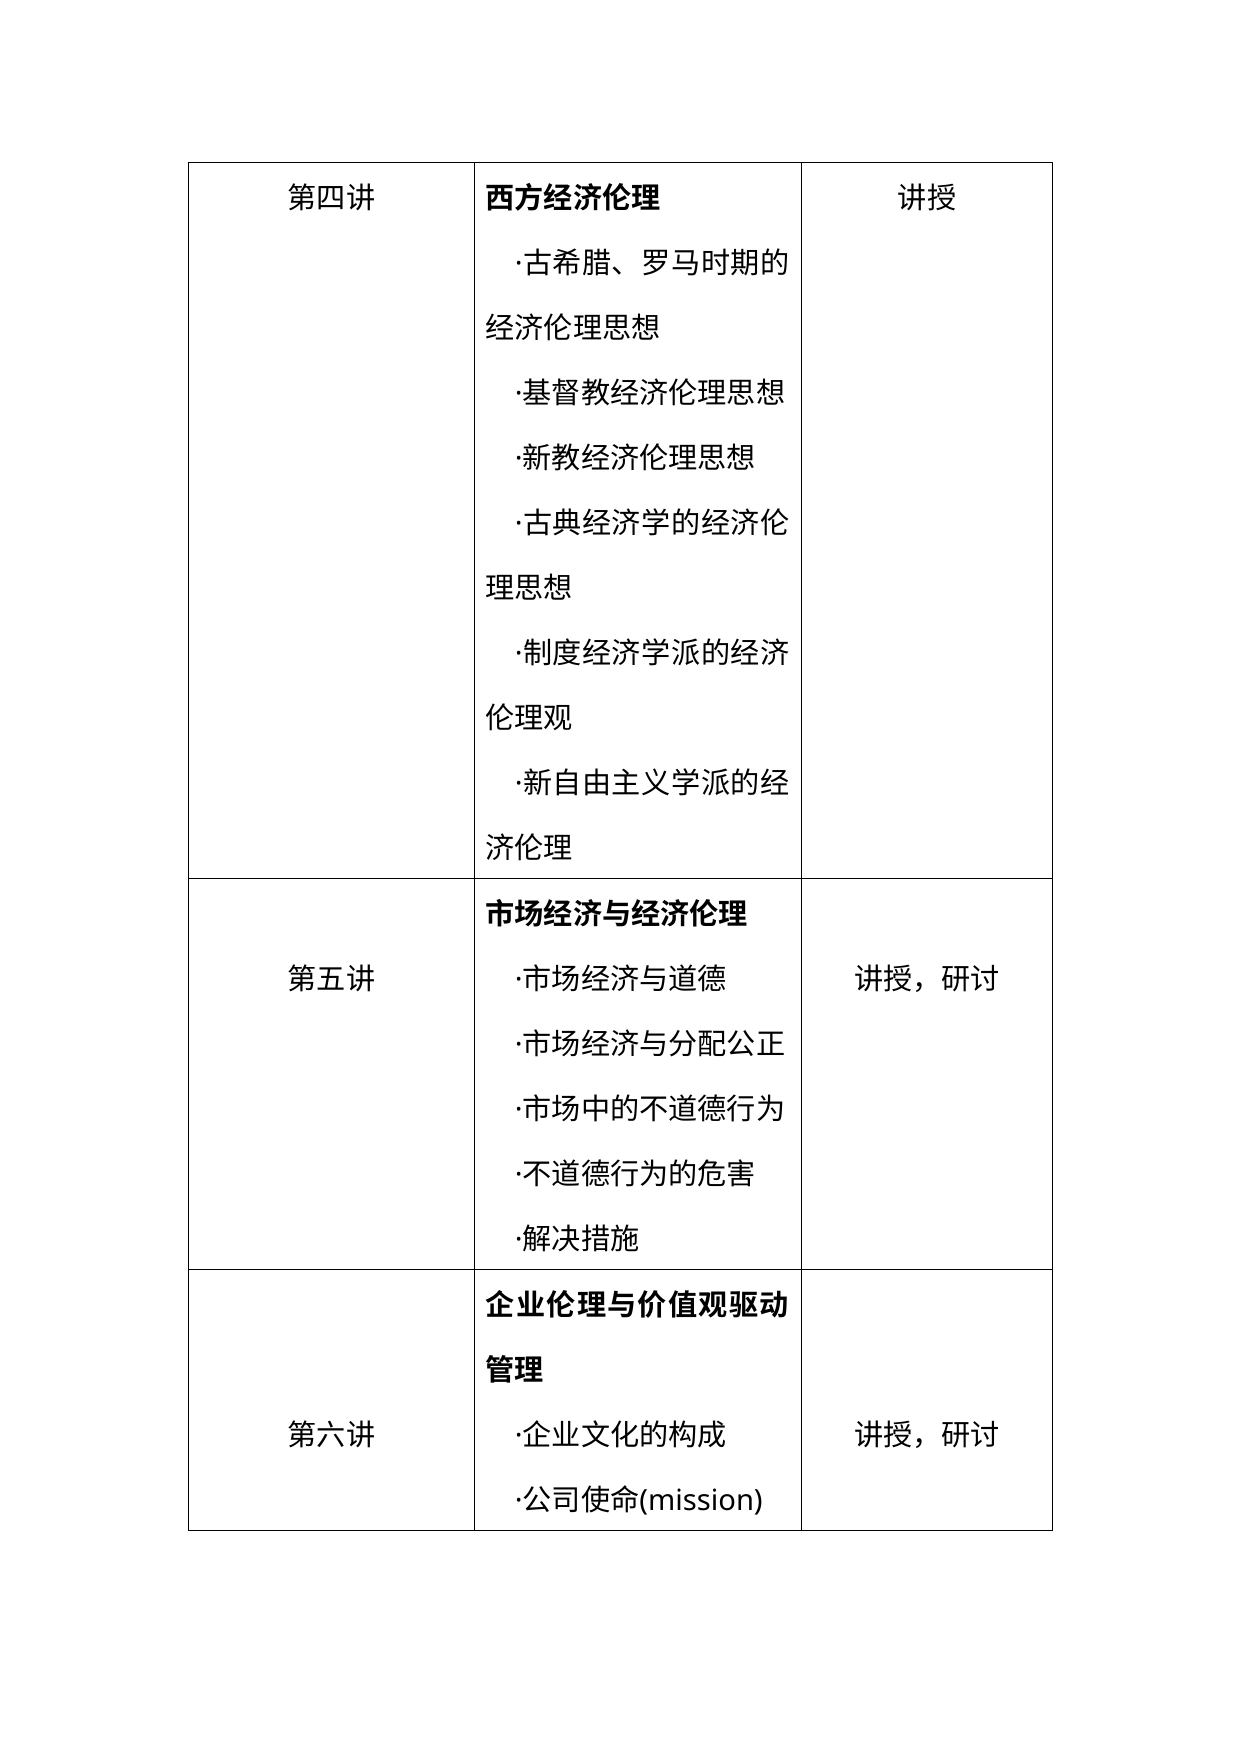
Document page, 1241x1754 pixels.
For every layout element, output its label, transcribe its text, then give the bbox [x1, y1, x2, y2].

table_cell 第六讲 [189, 1270, 474, 1530]
table_cell 讲授，研讨 [802, 1270, 1052, 1530]
table_cell 第五讲 [189, 879, 474, 1269]
table_cell 第四讲 [189, 163, 474, 878]
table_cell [475, 1270, 801, 1530]
table_cell 讲授，研讨 [802, 879, 1052, 1269]
table_cell 市场经济与经济伦理 ·市场经济与道德 ·市场经济与分配公正 ·市场中的不道德行为 ·不道德行为的危害 ·解决措施 [475, 879, 801, 1269]
table_cell 西方经济伦理 ·古希腊、罗马时期的经济伦理思想 ·基督教经济伦理思想 ·新教经济伦理思想 ·古典经济学的经济伦理思想 ·制度经济学派的经济伦理观 ·新自由主义学派的经济伦理 [475, 163, 801, 878]
table_cell 讲授 [802, 163, 1052, 878]
